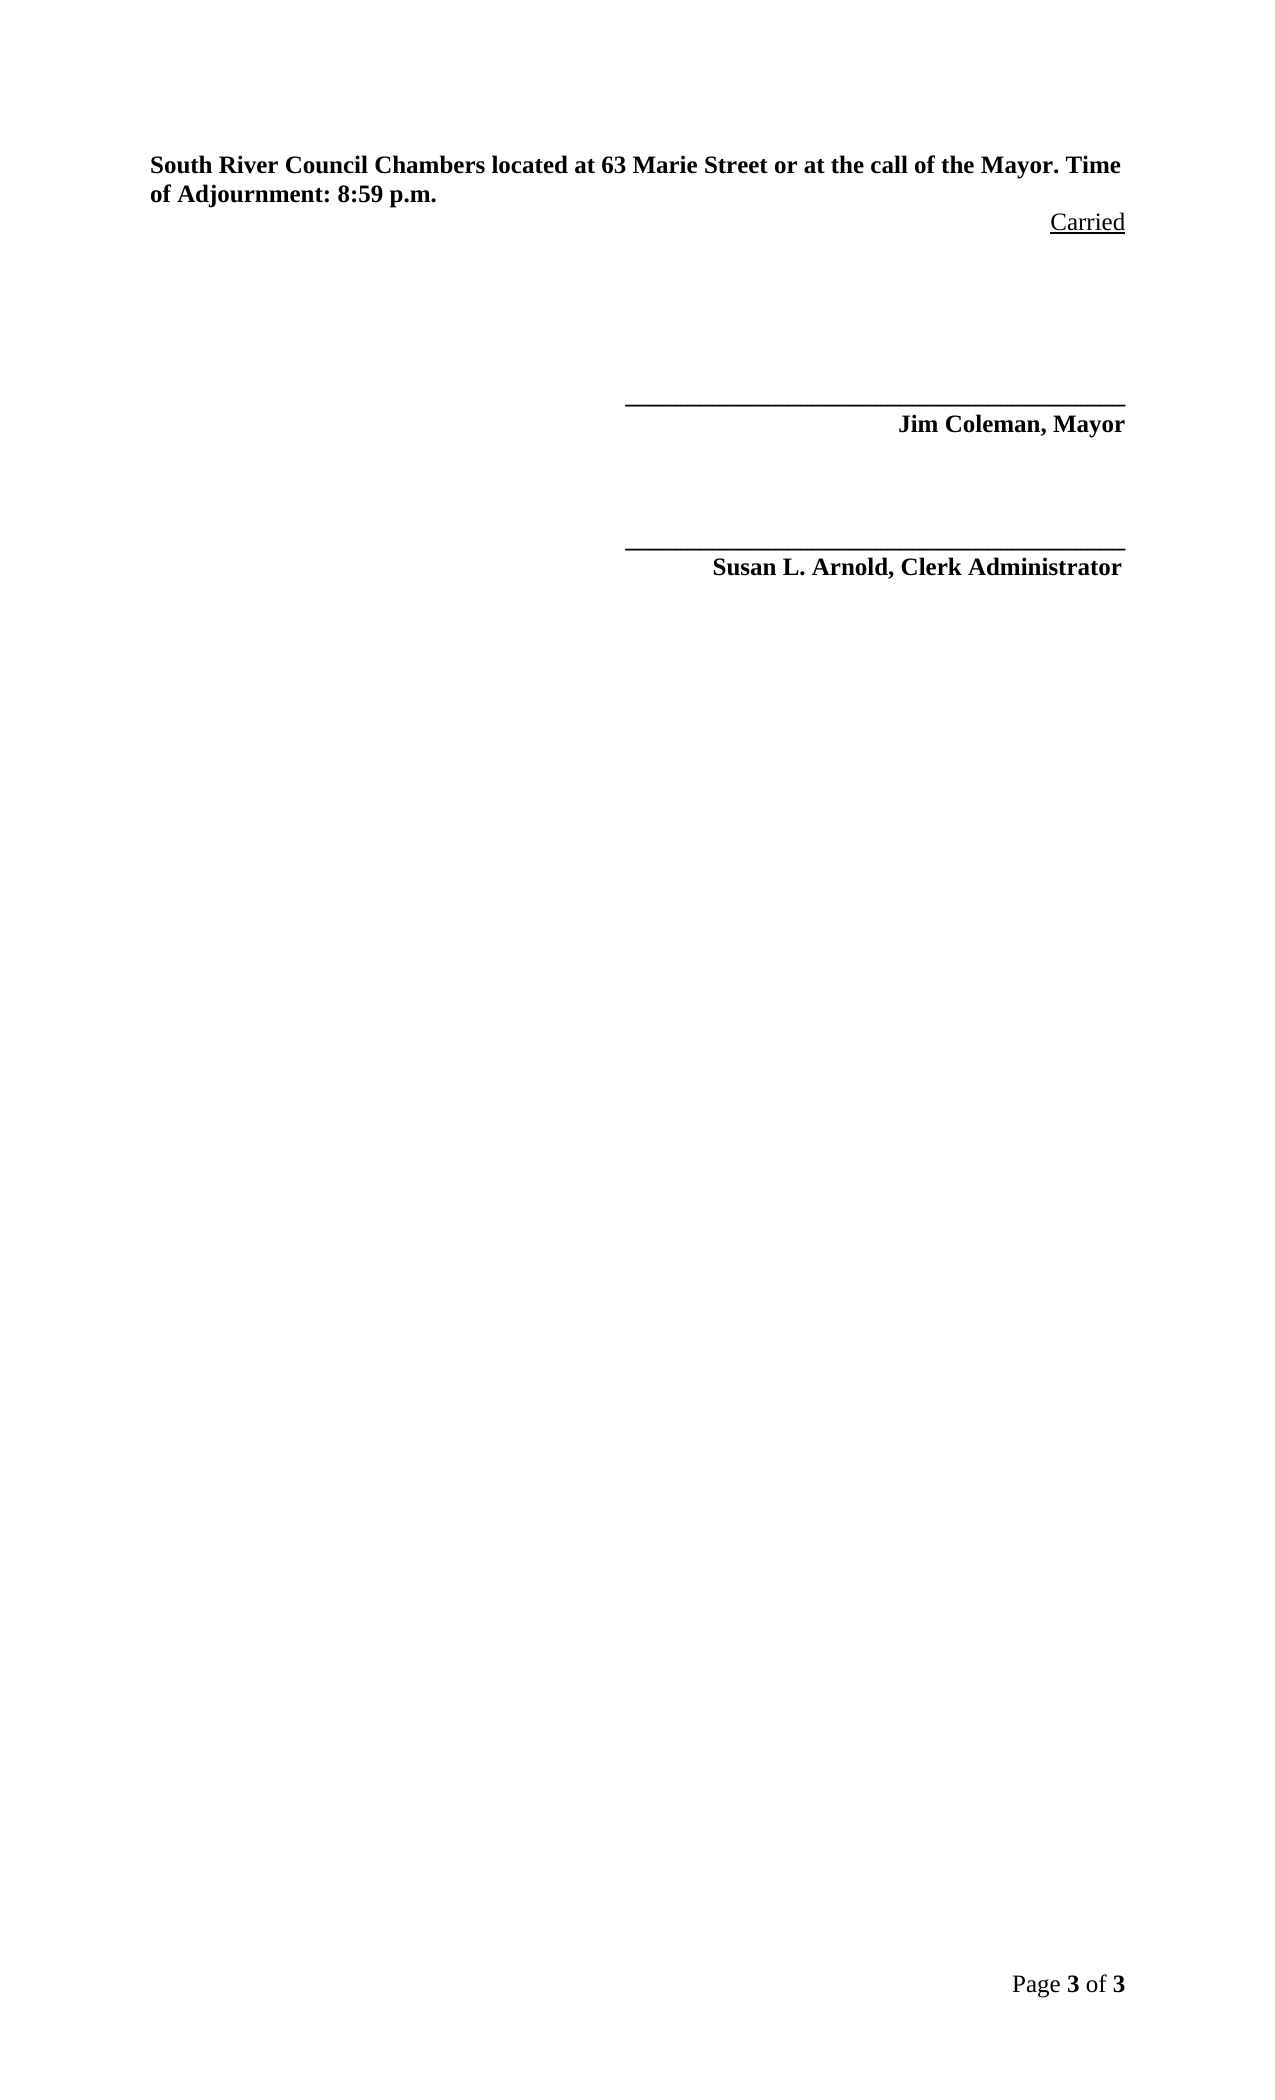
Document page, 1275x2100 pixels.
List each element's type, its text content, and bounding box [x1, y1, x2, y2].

text ________________________________________ [150, 380, 1125, 409]
text Jim Coleman, Mayor [150, 409, 1125, 437]
text Susan L. Arnold, Clerk Administrator [150, 552, 1125, 581]
text ________________________________________ [150, 524, 1125, 552]
text Carried [150, 207, 1125, 236]
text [150, 150, 1125, 207]
